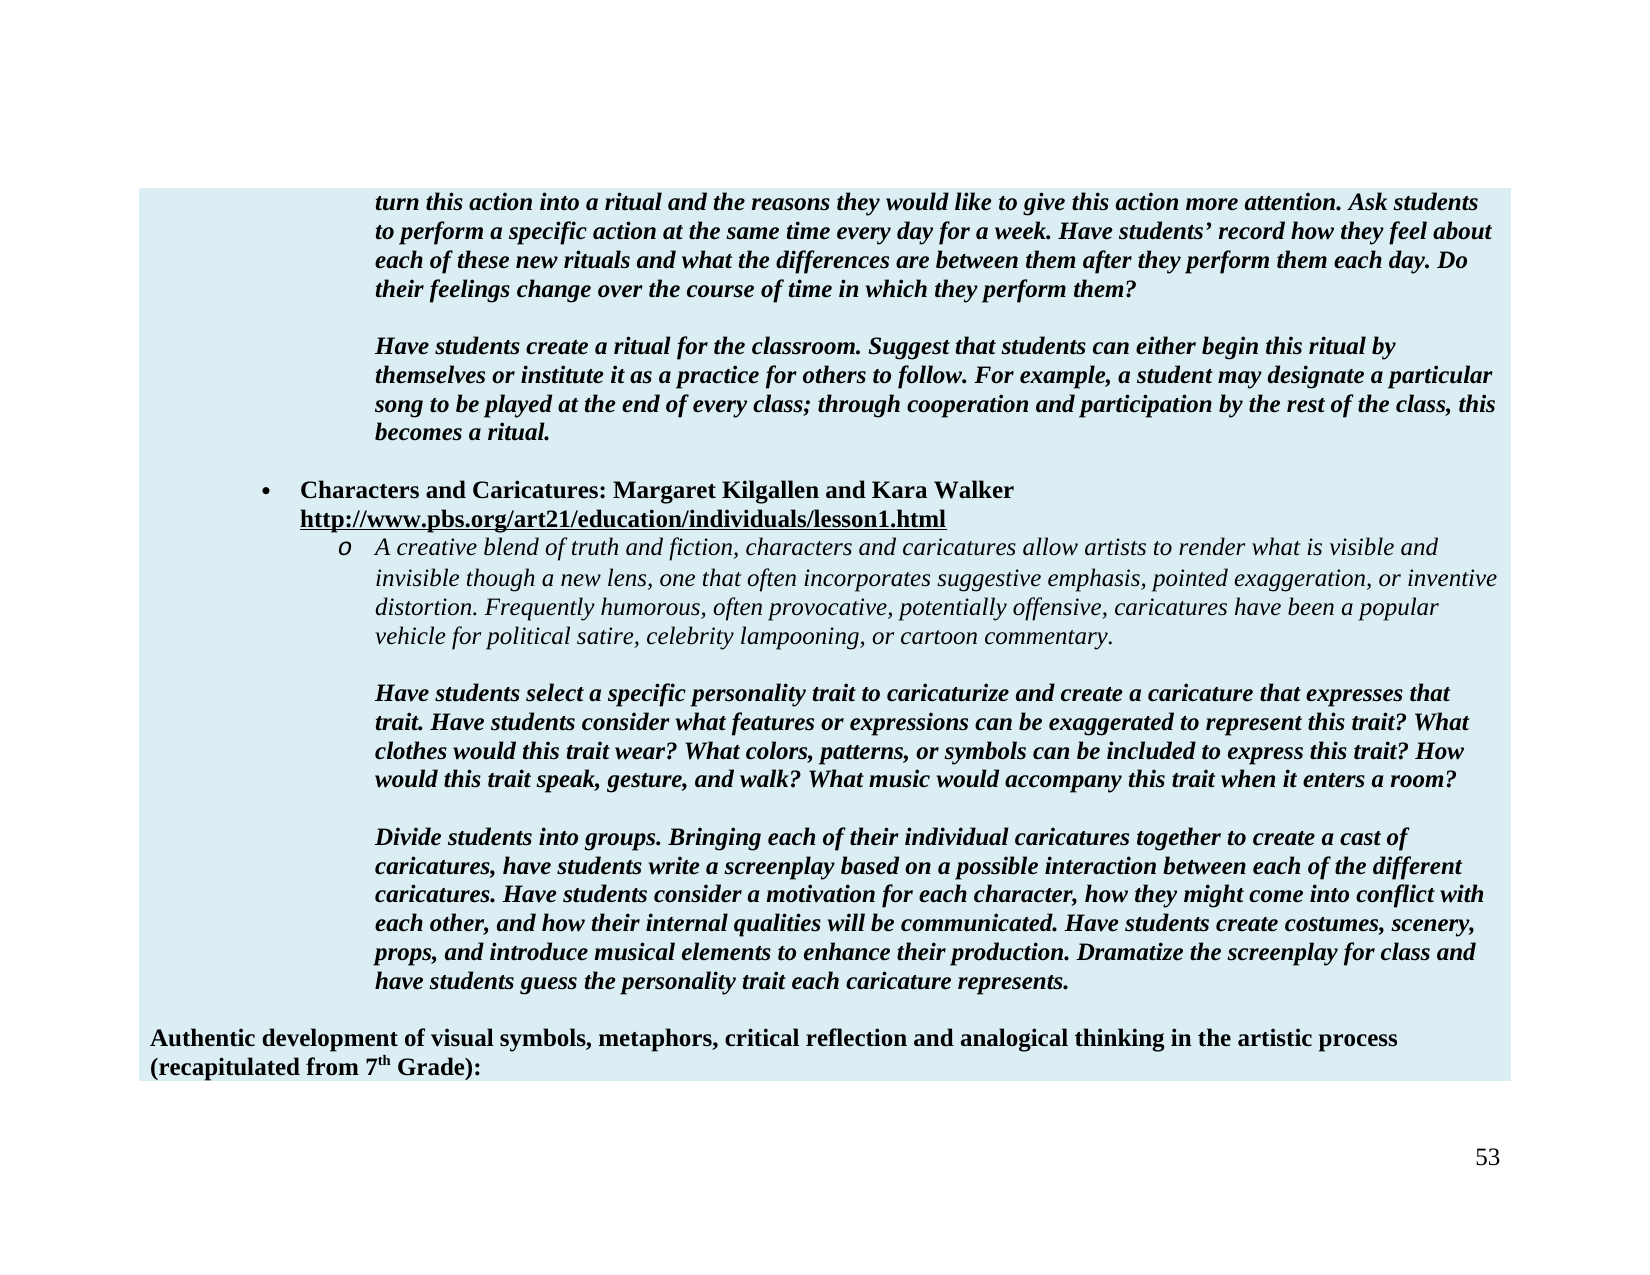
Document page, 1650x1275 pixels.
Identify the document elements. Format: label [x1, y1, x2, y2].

table_cell [139, 188, 1511, 1081]
